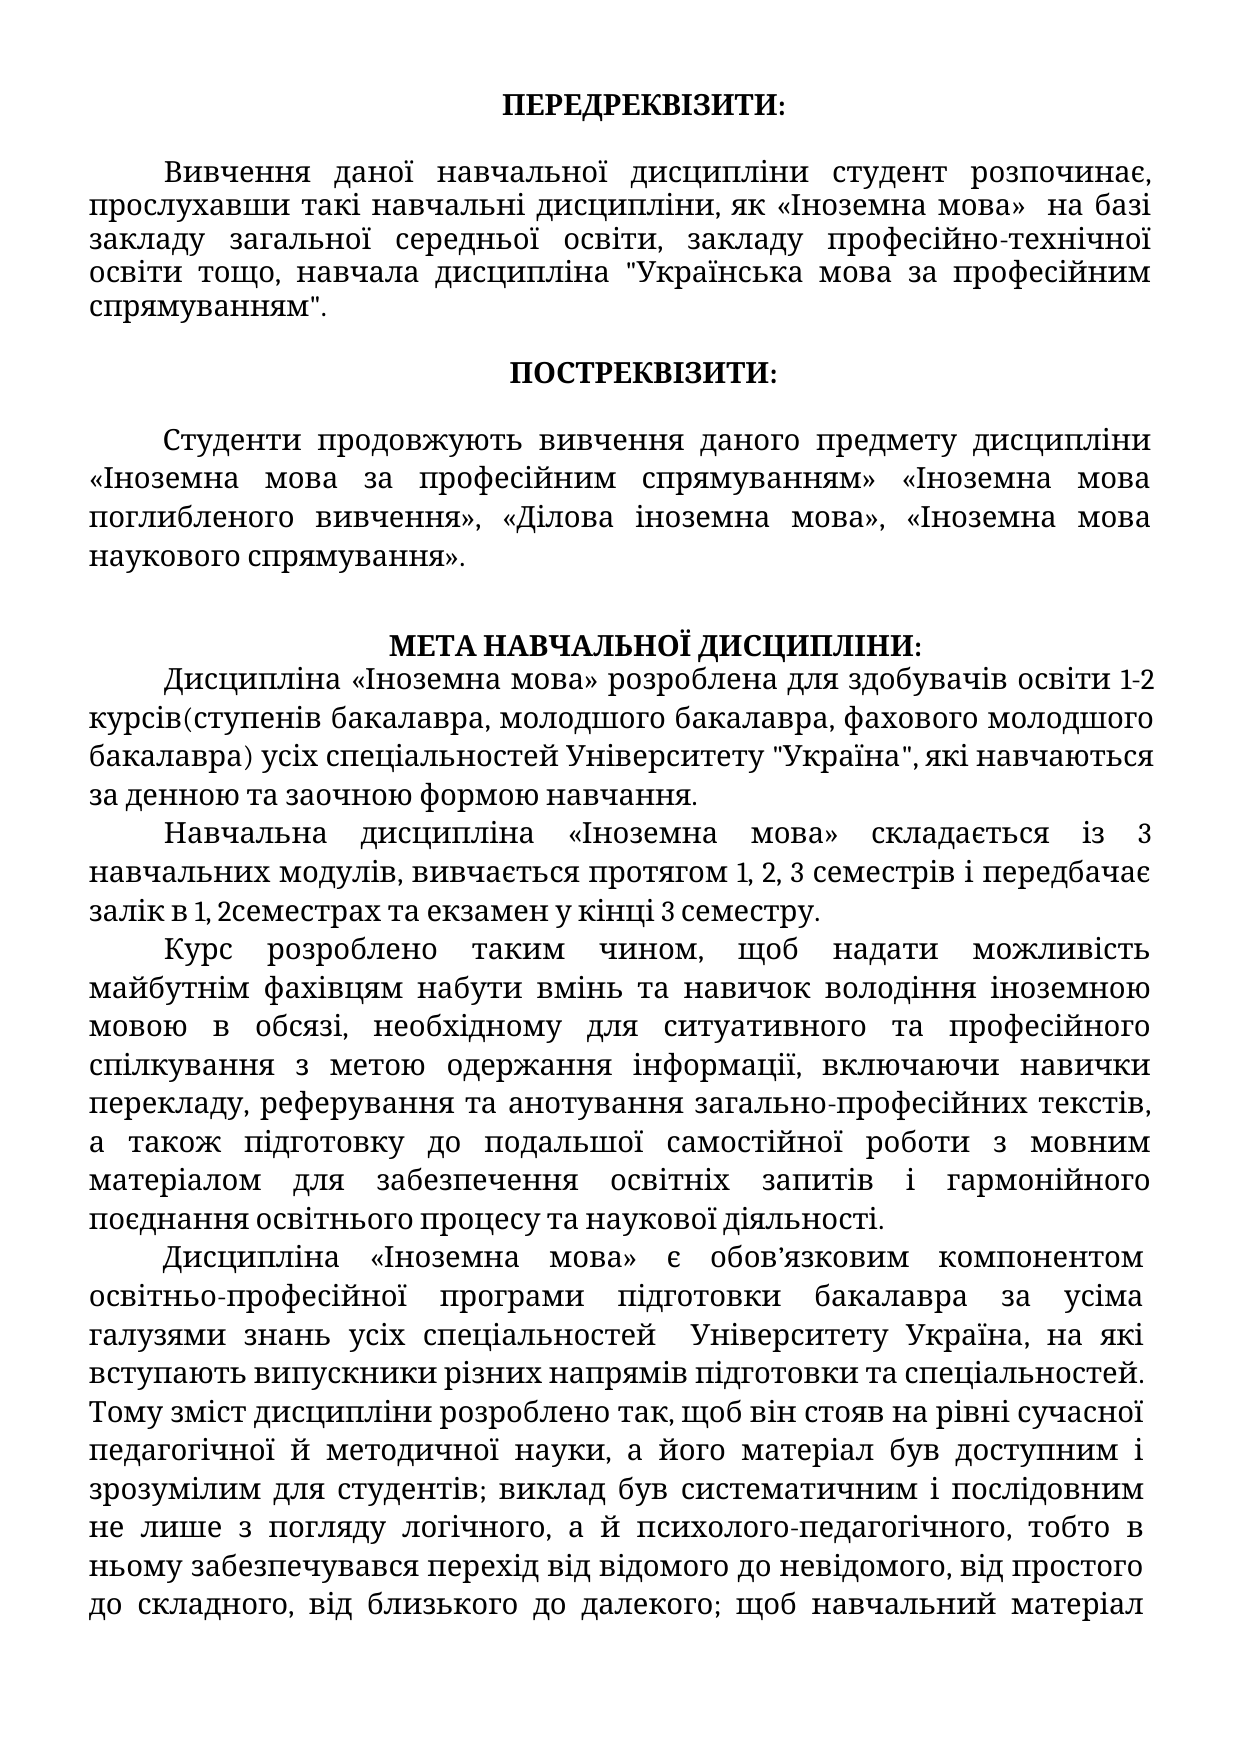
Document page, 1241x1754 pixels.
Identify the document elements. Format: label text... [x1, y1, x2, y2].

subtitle Вивчення даної навчальної дисципліни студент розпочинає, прослухавши такі навчальні дисципліни, як «Іноземна мова» на базі закладу загальної середньої освіти, закладу професійно-технічної освіти тощо, навчала дисципліна "Українська мова за професійним спрямуванням". [89, 156, 1152, 323]
subtitle ПОСТРЕКВІЗИТИ: [135, 357, 1152, 391]
list Навчальна дисципліна «Іноземна мова» складається із 3 навчальних модулів, вивчається протягом 1, 2, 3 семестрів і передбачає залік в 1, 2семестрах та екзамен у кінці 3 семестру. [89, 818, 1152, 928]
text Курс розроблено таким чином, щоб надати можливість майбутнім фахівцям набути вмінь та навичок володіння іноземною мовою в обсязі, необхідному для ситуативного та професійного спілкування з метою одержання інформації, включаючи навички перекладу, реферування та анотування загально-професійних текстів, а також підготовку до подальшої самостійної роботи з мовним матеріалом для забезпечення освітніх запитів і гармонійного поєднання освітнього процесу та наукової діяльності. [89, 933, 1152, 1237]
text Дисципліна «Іноземна мова» розроблена для здобувачів освіти 1-2 курсів(ступенів бакалавра, молодшого бакалавра, фахового молодшого бакалавра) усіх спеціальностей Університету "Україна", які навчаються за денною та заочною формою навчання. [89, 663, 1155, 813]
subtitle Студенти продовжують вивчення даного предмету дисципліни «Іноземна мова за професійним спрямуванням» «Іноземна мова поглибленого вивчення», «Ділова іноземна мова», «Іноземна мова наукового спрямування». [89, 424, 1152, 573]
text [89, 1242, 1144, 1622]
text ПЕРЕДРЕКВІЗИТИ: [136, 89, 1152, 122]
text МЕТА НАВЧАЛЬНОЇ ДИСЦИПЛІНИ: [159, 630, 1152, 663]
